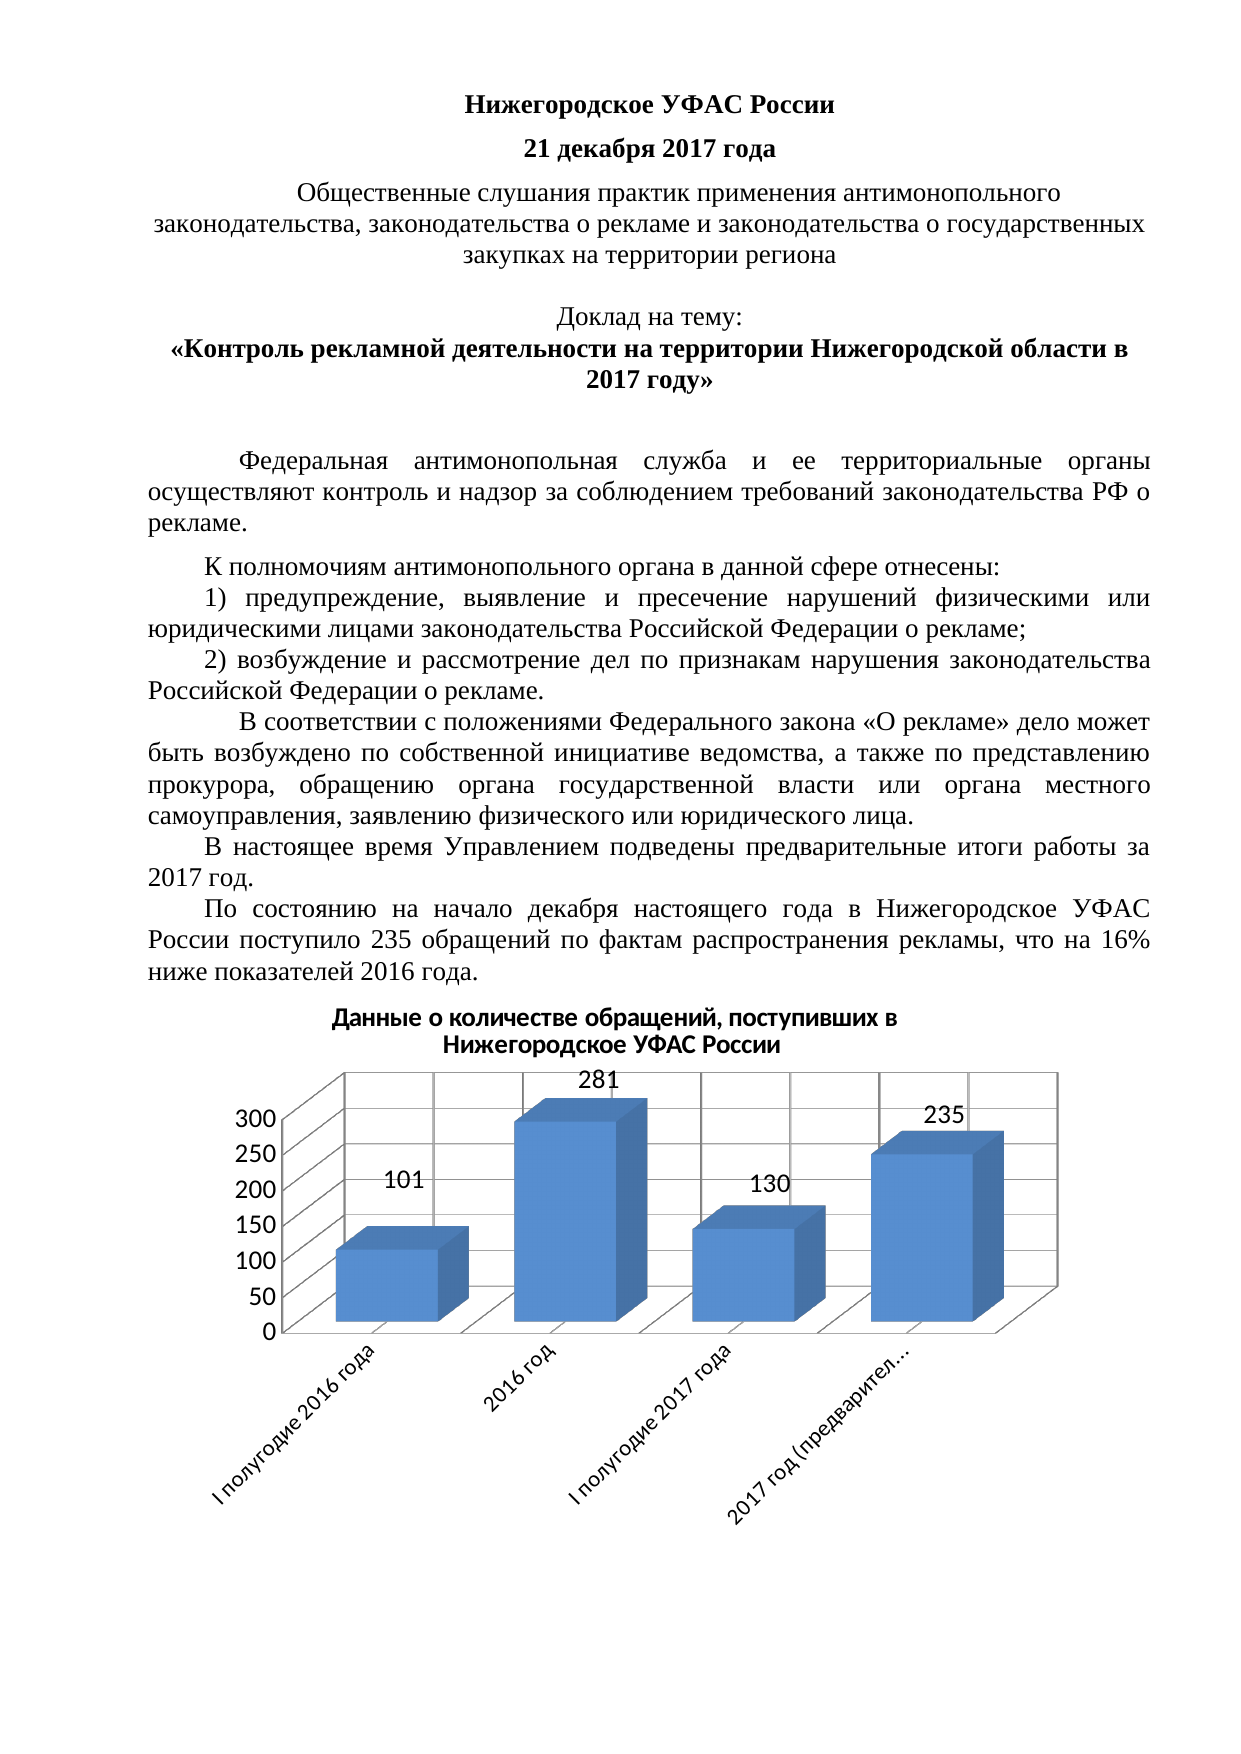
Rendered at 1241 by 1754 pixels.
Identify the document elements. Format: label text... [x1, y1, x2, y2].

text 2) возбуждение и рассмотрение дел по признакам нарушения законодательства Российской Федерации о рекламе. [148, 643, 1152, 705]
text 21 декабря 2017 года [148, 132, 1152, 163]
text 1) предупреждение, выявление и пресечение нарушений физическими или юридическими лицами законодательства Российской Федерации о рекламе; [148, 581, 1152, 643]
text В настоящее время Управлением подведены предварительные итоги работы за 2017 год. [148, 830, 1152, 892]
text В соответствии с положениями Федерального закона «О рекламе» дело может быть возбуждено по собственной инициативе ведомства, а также по представлению прокурора, обращению органа государственной власти или органа местного самоуправления, заявлению физического или юридического лица. [148, 705, 1152, 830]
text «Контроль рекламной деятельности на территории Нижегородской области в 2017 году» [148, 332, 1152, 394]
text К полномочиям антимонопольного органа в данной сфере отнесены: [148, 550, 1152, 581]
text Доклад на тему: [148, 301, 1152, 332]
text По состоянию на начало декабря настоящего года в Нижегородское УФАС России поступило 235 обращений по фактам распространения рекламы, что на 16% ниже показателей 2016 года. [148, 892, 1152, 986]
text Общественные слушания практик применения антимонопольного законодательства, законодательства о рекламе и законодательства о государственных закупках на территории региона [148, 176, 1152, 269]
text Федеральная антимонопольная служба и ее территориальные органы осуществляют контроль и надзор за соблюдением требований законодательства РФ о рекламе. [148, 444, 1152, 537]
text Нижегородское УФАС России [148, 89, 1152, 120]
